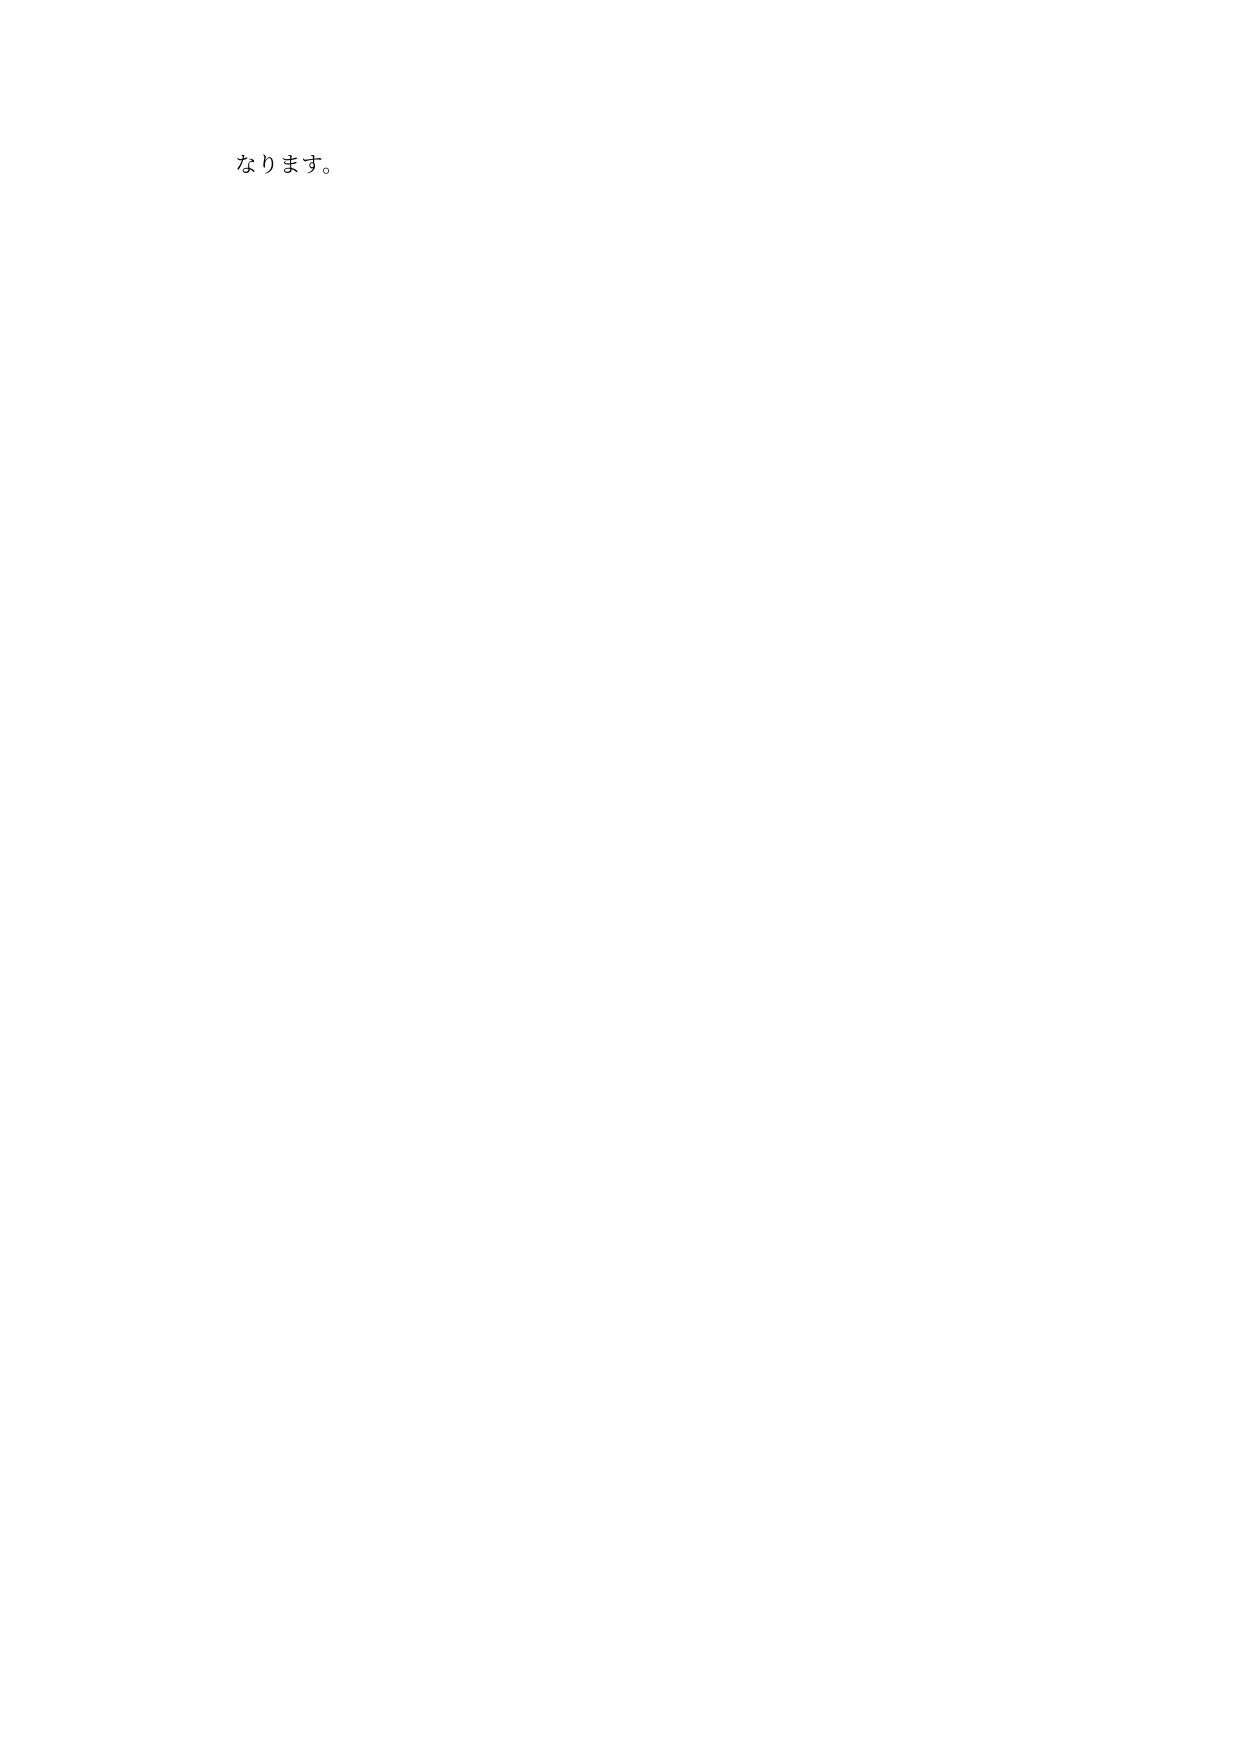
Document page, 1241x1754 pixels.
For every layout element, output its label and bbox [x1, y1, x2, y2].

text [148, 148, 1122, 179]
